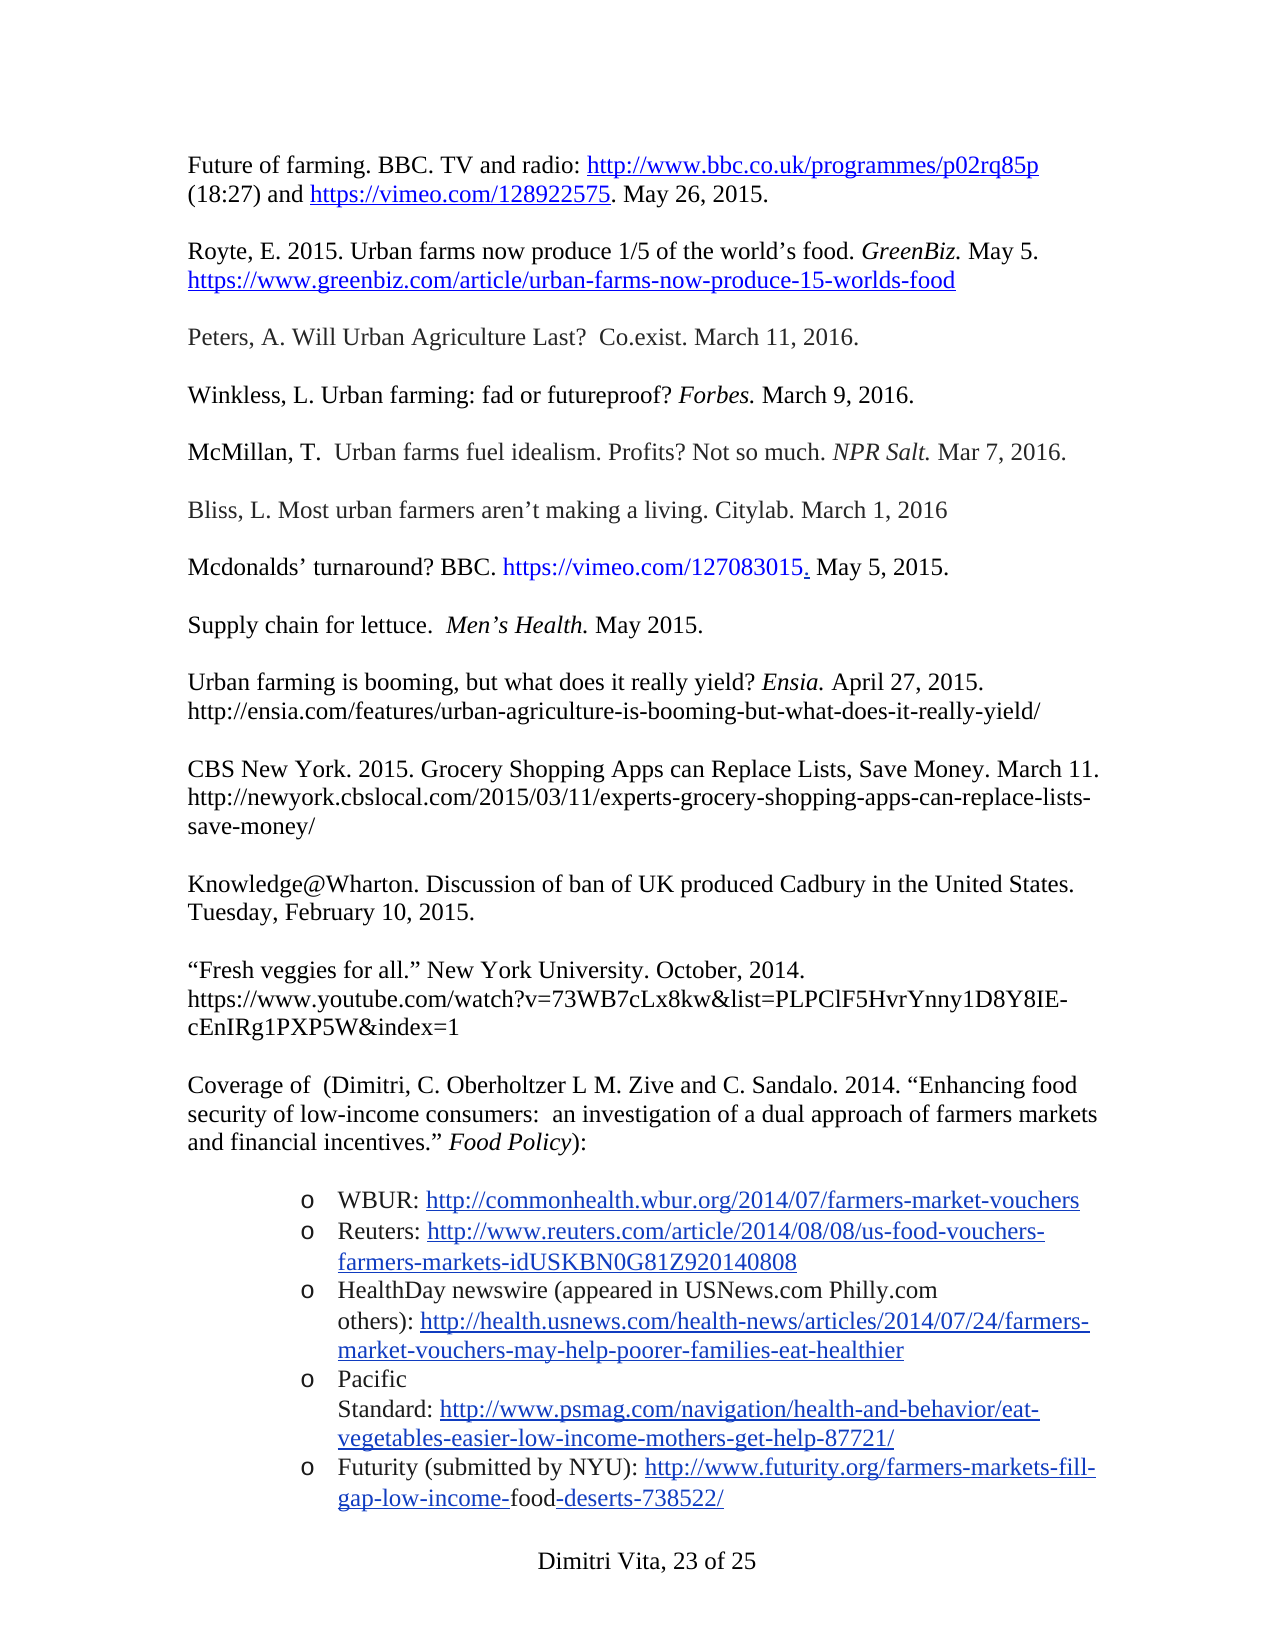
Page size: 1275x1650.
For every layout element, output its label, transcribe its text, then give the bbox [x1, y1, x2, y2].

text Coverage of (Dimitri, C. Oberholtzer L M. Zive and C. Sandalo. 2014. “Enhancing food security of low-income consumers: an investigation of a dual approach of farmers markets and financial incentives.” Food Policy): [187, 1070, 1106, 1156]
list Pacific Standard: http://www.psmag.com/navigation/health-and-behavior/eat-vegetables-easier-low-income-mothers-get-help-87721/ [300, 1364, 1106, 1452]
text Peters, A. Will Urban Agriculture Last? Co.exist. March 11, 2016. [187, 322, 1106, 351]
list Reuters: http://www.reuters.com/article/2014/08/08/us-food-vouchers-farmers-markets-idUSKBN0G81Z920140808 [300, 1216, 1106, 1275]
text Future of farming. BBC. TV and radio: http://www.bbc.co.uk/programmes/p02rq85p (18:27) and https://vimeo.com/128922575. May 26, 2015. [187, 150, 1106, 207]
list HealthDay newswire (appeared in USNews.com Philly.com others): http://health.usnews.com/health-news/articles/2014/07/24/farmers-market-vouchers-may-help-poorer-families-eat-healthier [300, 1275, 1106, 1364]
text Bliss, L. Most urban farmers aren’t making a living. Citylab. March 1, 2016 [187, 495, 1106, 524]
text McMillan, T. Urban farms fuel idealism. Profits? Not so much. NPR Salt. Mar 7, 2016. [187, 437, 1106, 466]
text Supply chain for lettuce. Men’s Health. May 2015. [187, 610, 1106, 639]
text Royte, E. 2015. Urban farms now produce 1/5 of the world’s food. GreenBiz. May 5. https://www.greenbiz.com/article/urban-farms-now-produce-15-worlds-food [187, 236, 1106, 294]
text Mcdonalds’ turnaround? BBC. https://vimeo.com/127083015. May 5, 2015. [187, 552, 1106, 581]
text Winkless, L. Urban farming: fad or futureproof? Forbes. March 9, 2016. [187, 380, 1106, 409]
text Knowledge@Wharton. Discussion of ban of UK produced Cadbury in the United States. Tuesday, February 10, 2015. [187, 869, 1106, 926]
text Urban farming is booming, but what does it really yield? Ensia. April 27, 2015. http://ensia.com/features/urban-agriculture-is-booming-but-what-does-it-really-yield/ [187, 667, 1106, 725]
list Futurity (submitted by NYU): http://www.futurity.org/farmers-markets-fill-gap-low-income-food-deserts-738522/ [300, 1452, 1106, 1512]
text “Fresh veggies for all.” New York University. October, 2014. https://www.youtube.com/watch?v=73WB7cLx8kw&list=PLPClF5HvrYnny1D8Y8IE-cEnIRg1PXP5W&index=1 [187, 955, 1106, 1041]
list WBUR: http://commonhealth.wbur.org/2014/07/farmers-market-vouchers [300, 1185, 1106, 1216]
text CBS New York. 2015. Grocery Shopping Apps can Replace Lists, Save Money. March 11. http://newyork.cbslocal.com/2015/03/11/experts-grocery-shopping-apps-can-replace-lists-save-money/ [187, 754, 1106, 840]
